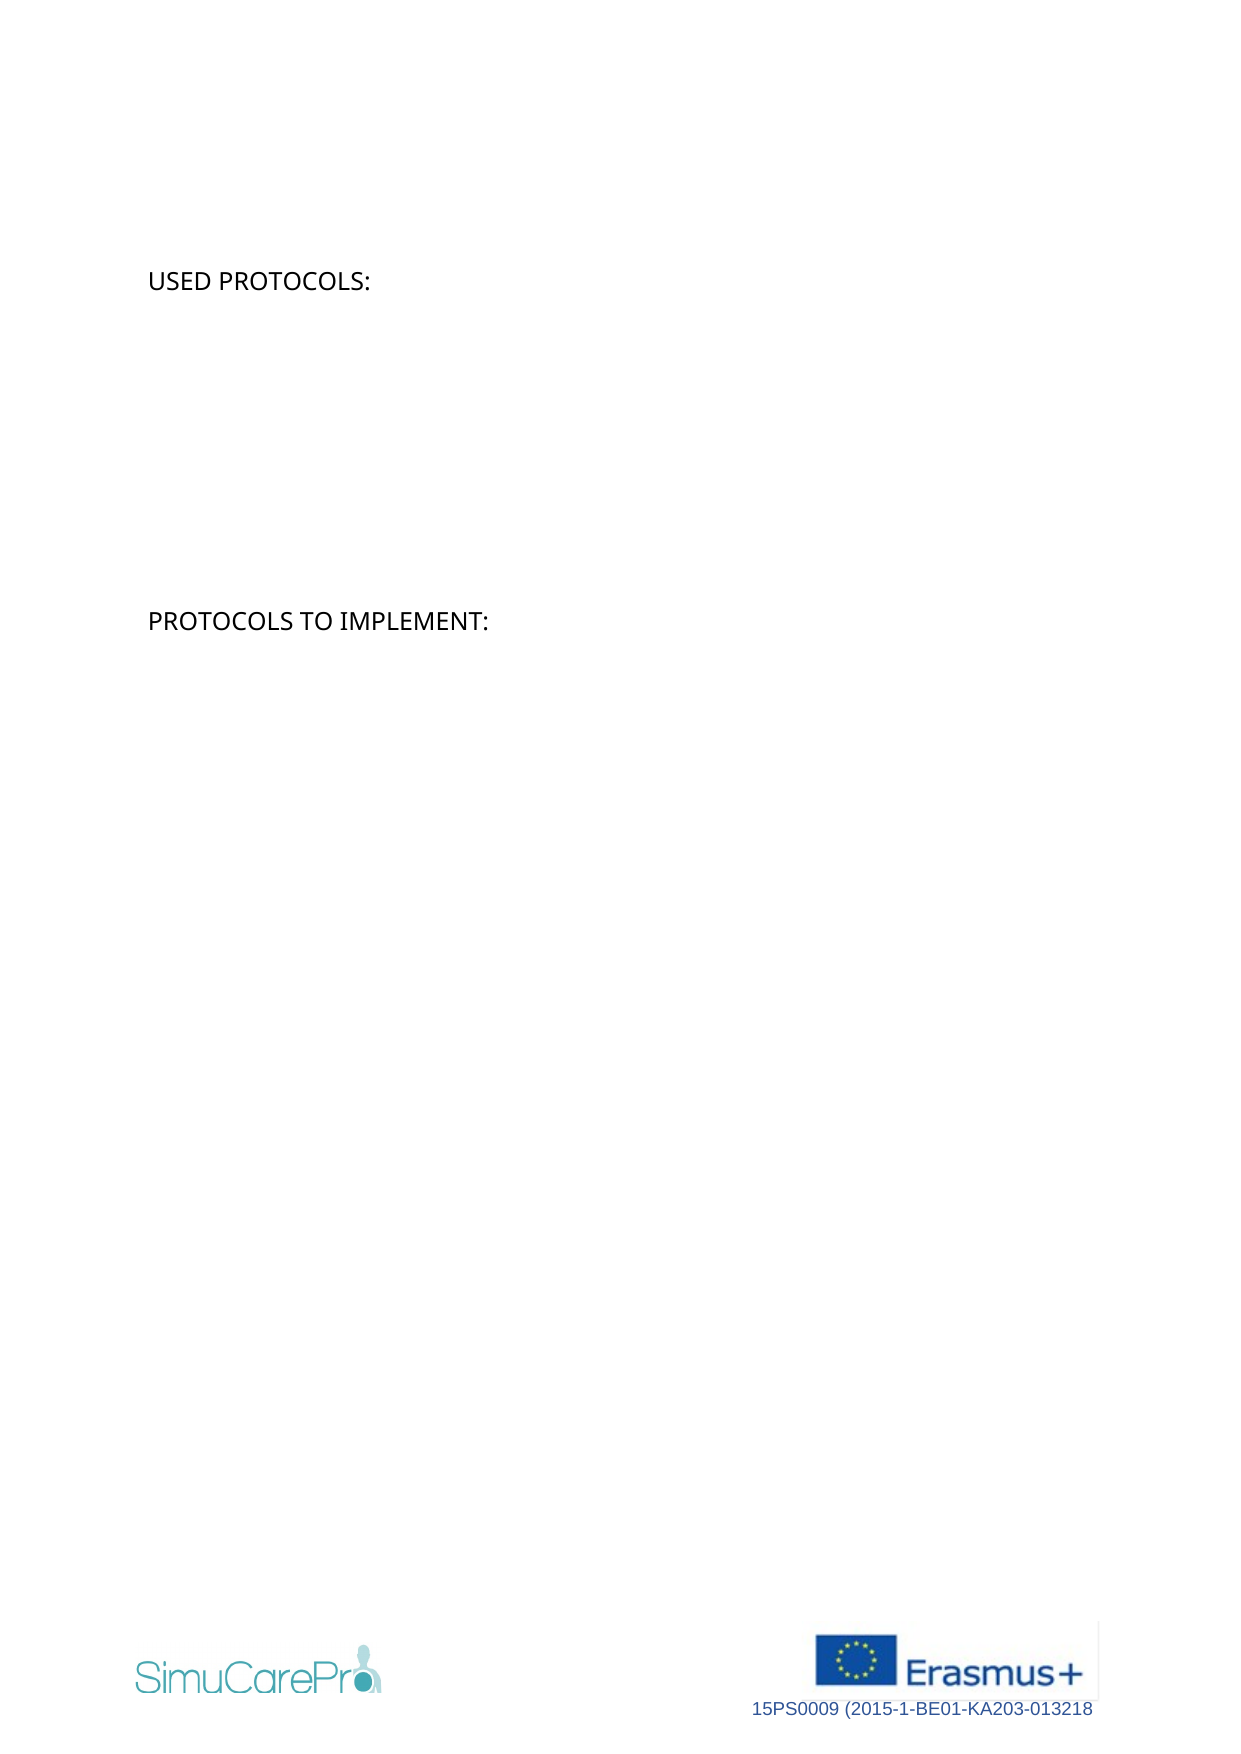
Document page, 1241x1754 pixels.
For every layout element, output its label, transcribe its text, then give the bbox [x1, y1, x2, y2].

picture [801, 1621, 1100, 1703]
text USED PROTOCOLS: [148, 263, 1092, 297]
picture [134, 1642, 382, 1693]
text PROTOCOLS TO IMPLEMENT: [148, 604, 1092, 638]
